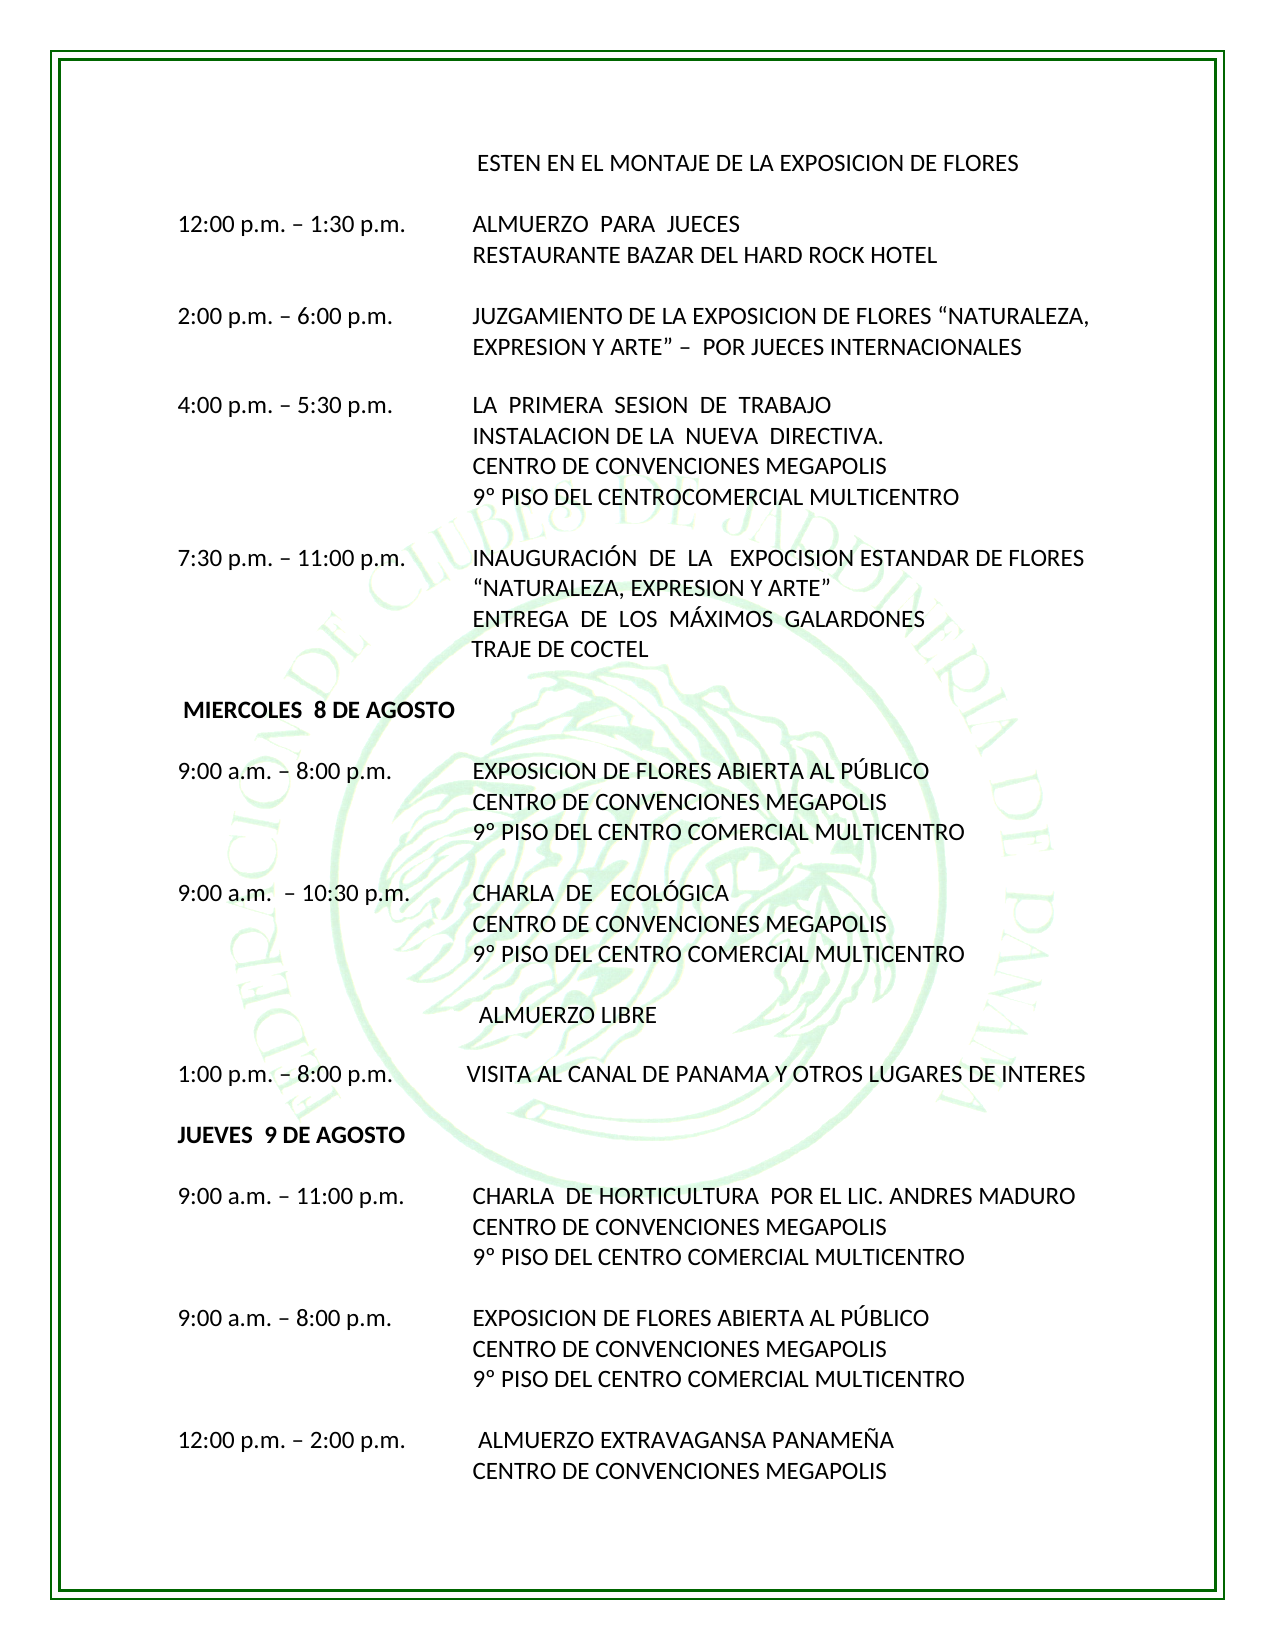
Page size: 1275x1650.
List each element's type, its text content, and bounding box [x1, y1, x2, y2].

text JUEVES 9 DE AGOSTO [177, 1119, 1098, 1150]
text 9:00 a.m. – 10:30 p.m. CHARLA DE ECOLÓGICA [177, 878, 1098, 908]
text TRAJE DE COCTEL [471, 633, 1098, 664]
text 12:00 p.m. – 1:30 p.m. ALMUERZO PARA JUECES [177, 209, 1098, 239]
text 2:00 p.m. – 6:00 p.m. JUZGAMIENTO DE LA EXPOSICION DE FLORES “NATURALEZA, EXPRESION Y ARTE” – POR JUECES INTERNACIONALES [177, 300, 1098, 361]
text CENTRO DE CONVENCIONES MEGAPOLIS [177, 1455, 1098, 1486]
text 9:00 a.m. – 11:00 p.m. CHARLA DE HORTICULTURA POR EL LIC. ANDRES MADURO [177, 1180, 1098, 1211]
text INSTALACION DE LA NUEVA DIRECTIVA. [472, 420, 1098, 450]
text 9º PISO DEL CENTRO COMERCIAL MULTICENTRO [177, 817, 1098, 847]
text 7:30 p.m. – 11:00 p.m. INAUGURACIÓN DE LA EXPOCISION ESTANDAR DE FLORES “NATURALEZA, EXPRESION Y ARTE” [177, 542, 1098, 603]
text ENTREGA DE LOS MÁXIMOS GALARDONES [177, 603, 1098, 633]
text RESTAURANTE BAZAR DEL HARD ROCK HOTEL [472, 239, 1098, 270]
text 9:00 a.m. – 8:00 p.m. EXPOSICION DE FLORES ABIERTA AL PÚBLICO [177, 1302, 1098, 1333]
text CENTRO DE CONVENCIONES MEGAPOLIS [177, 1333, 1098, 1363]
text CENTRO DE CONVENCIONES MEGAPOLIS [177, 786, 1098, 817]
text ALMUERZO LIBRE [177, 1000, 1098, 1030]
text CENTRO DE CONVENCIONES MEGAPOLIS [177, 908, 1098, 939]
text MIERCOLES 8 DE AGOSTO [177, 694, 1098, 725]
text 9º PISO DEL CENTRO COMERCIAL MULTICENTRO [398, 1241, 1098, 1272]
text CENTRO DE CONVENCIONES MEGAPOLIS [177, 1211, 1098, 1241]
text 9:00 a.m. – 8:00 p.m. EXPOSICION DE FLORES ABIERTA AL PÚBLICO [177, 756, 1098, 786]
text 4:00 p.m. – 5:30 p.m. LA PRIMERA SESION DE TRABAJO [177, 389, 1098, 420]
text 1:00 p.m. – 8:00 p.m. VISITA AL CANAL DE PANAMA Y OTROS LUGARES DE INTERES [177, 1058, 1098, 1089]
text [177, 1363, 1098, 1394]
text 9º PISO DEL CENTRO COMERCIAL MULTICENTRO [177, 939, 1098, 969]
text 12:00 p.m. – 2:00 p.m. ALMUERZO EXTRAVAGANSA PANAMEÑA [177, 1424, 1098, 1455]
text 9º PISO DEL CENTROCOMERCIAL MULTICENTRO [472, 481, 1098, 511]
text CENTRO DE CONVENCIONES MEGAPOLIS [472, 450, 1098, 481]
text ESTEN EN EL MONTAJE DE LA EXPOSICION DE FLORES [177, 148, 1098, 178]
